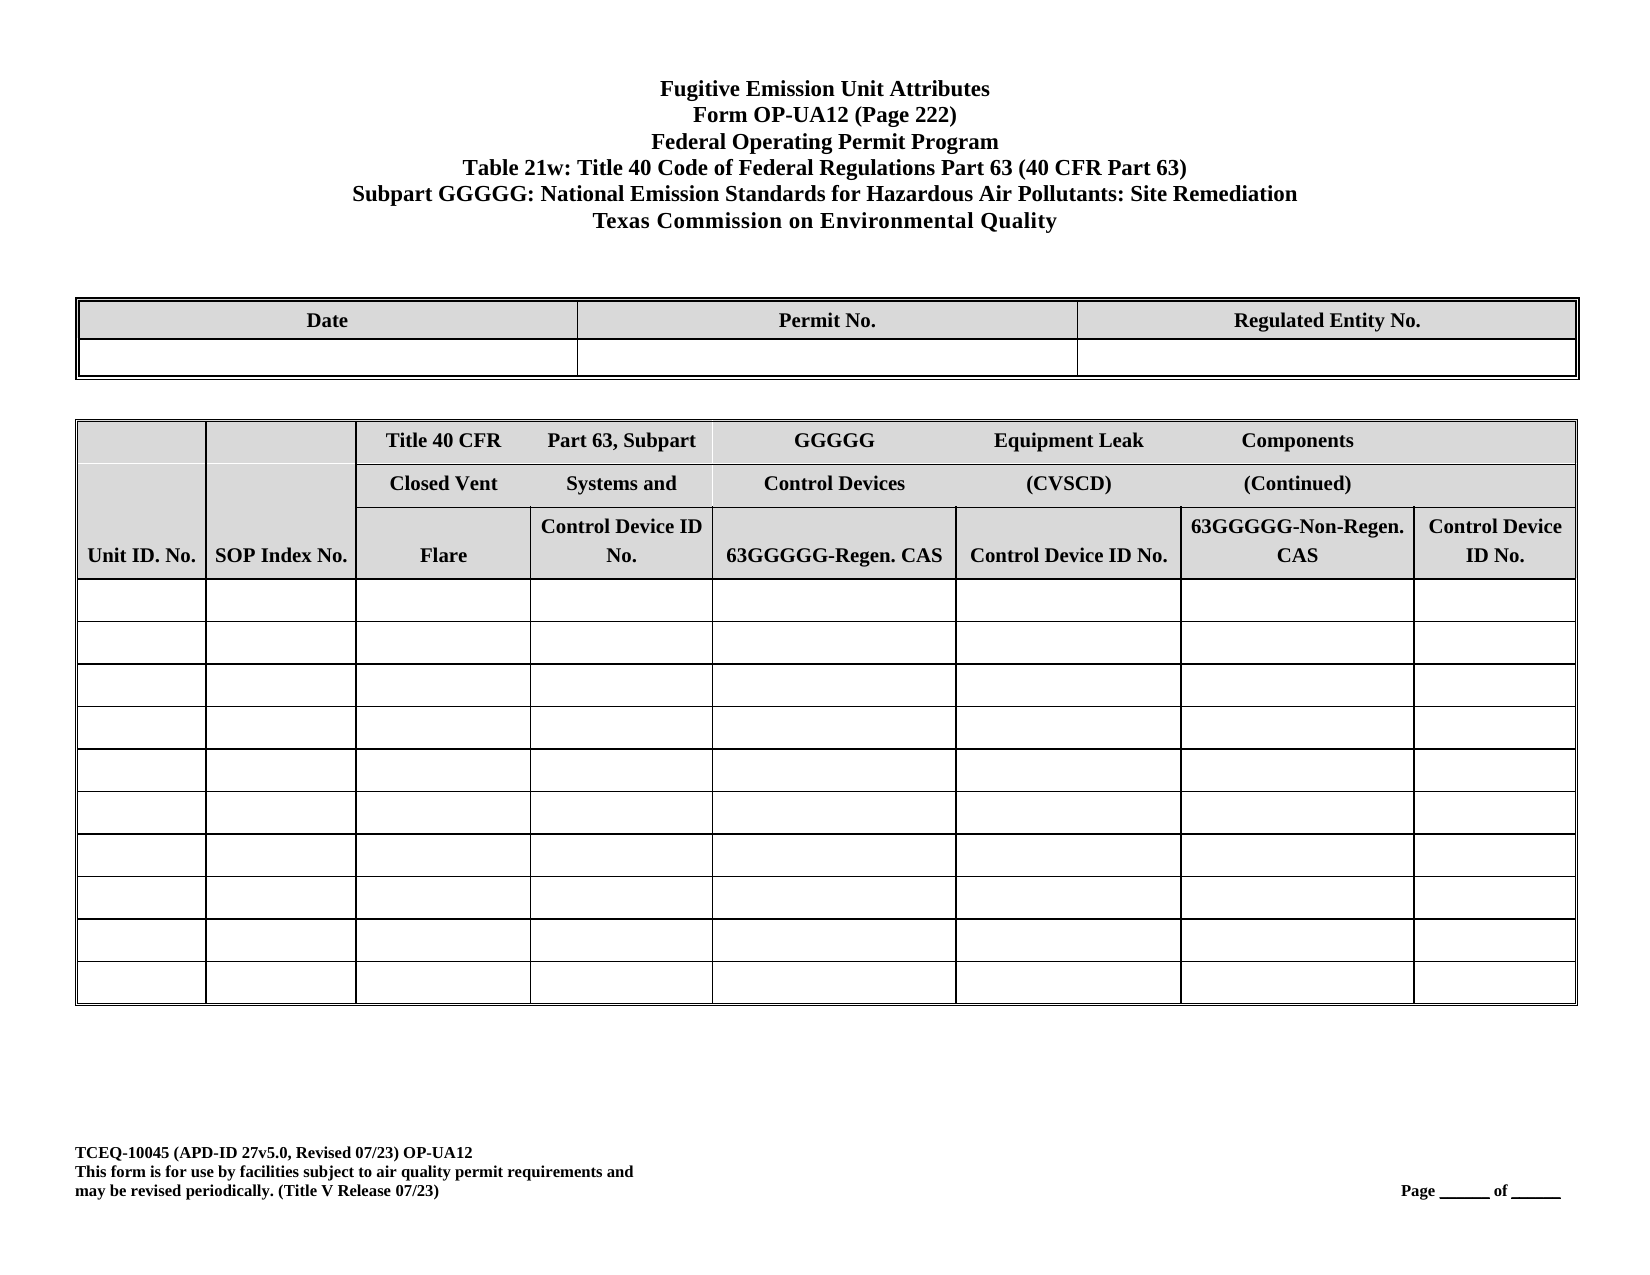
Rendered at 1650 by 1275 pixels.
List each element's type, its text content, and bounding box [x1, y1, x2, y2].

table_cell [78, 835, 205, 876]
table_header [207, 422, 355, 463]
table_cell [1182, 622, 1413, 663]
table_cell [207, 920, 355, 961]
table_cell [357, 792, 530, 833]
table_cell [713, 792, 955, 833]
text Federal Operating Permit Program [75, 128, 1575, 154]
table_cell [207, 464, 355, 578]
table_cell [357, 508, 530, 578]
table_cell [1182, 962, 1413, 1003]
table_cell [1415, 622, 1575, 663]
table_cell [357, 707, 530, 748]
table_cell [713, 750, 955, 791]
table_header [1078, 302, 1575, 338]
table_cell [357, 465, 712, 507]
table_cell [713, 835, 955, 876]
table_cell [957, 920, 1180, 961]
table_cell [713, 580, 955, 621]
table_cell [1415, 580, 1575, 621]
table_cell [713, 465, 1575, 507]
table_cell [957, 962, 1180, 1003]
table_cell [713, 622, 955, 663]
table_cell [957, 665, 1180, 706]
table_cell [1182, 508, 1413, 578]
text Form OP-UA12 (Page 222) [75, 101, 1575, 128]
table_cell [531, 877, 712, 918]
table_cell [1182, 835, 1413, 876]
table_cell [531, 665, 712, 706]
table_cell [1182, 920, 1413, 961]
text Fugitive Emission Unit Attributes [75, 75, 1575, 101]
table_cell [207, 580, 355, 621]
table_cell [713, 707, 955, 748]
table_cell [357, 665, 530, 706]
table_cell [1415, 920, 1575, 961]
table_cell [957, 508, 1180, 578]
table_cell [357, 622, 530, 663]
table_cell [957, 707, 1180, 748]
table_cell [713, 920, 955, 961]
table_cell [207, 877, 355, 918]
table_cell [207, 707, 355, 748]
text Texas Commission on Environmental Quality [75, 207, 1575, 233]
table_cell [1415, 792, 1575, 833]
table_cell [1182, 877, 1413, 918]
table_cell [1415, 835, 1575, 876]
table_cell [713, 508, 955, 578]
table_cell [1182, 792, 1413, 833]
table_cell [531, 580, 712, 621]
text Table 21w: Title 40 Code of Federal Regulations Part 63 (40 CFR Part 63) [75, 154, 1575, 180]
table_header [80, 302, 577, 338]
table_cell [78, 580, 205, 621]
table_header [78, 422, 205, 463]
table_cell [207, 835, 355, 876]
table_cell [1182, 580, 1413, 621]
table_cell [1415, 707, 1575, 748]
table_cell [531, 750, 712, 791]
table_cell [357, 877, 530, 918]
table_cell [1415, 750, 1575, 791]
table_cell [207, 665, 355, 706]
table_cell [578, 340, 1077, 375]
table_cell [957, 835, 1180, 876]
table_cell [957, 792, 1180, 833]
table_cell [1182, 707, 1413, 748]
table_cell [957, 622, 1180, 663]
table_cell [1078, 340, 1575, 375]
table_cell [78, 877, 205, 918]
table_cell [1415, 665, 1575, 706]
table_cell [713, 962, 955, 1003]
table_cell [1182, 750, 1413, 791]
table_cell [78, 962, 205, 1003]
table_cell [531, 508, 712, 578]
text Subpart GGGGG: National Emission Standards for Hazardous Air Pollutants: Site Remediation [75, 180, 1575, 207]
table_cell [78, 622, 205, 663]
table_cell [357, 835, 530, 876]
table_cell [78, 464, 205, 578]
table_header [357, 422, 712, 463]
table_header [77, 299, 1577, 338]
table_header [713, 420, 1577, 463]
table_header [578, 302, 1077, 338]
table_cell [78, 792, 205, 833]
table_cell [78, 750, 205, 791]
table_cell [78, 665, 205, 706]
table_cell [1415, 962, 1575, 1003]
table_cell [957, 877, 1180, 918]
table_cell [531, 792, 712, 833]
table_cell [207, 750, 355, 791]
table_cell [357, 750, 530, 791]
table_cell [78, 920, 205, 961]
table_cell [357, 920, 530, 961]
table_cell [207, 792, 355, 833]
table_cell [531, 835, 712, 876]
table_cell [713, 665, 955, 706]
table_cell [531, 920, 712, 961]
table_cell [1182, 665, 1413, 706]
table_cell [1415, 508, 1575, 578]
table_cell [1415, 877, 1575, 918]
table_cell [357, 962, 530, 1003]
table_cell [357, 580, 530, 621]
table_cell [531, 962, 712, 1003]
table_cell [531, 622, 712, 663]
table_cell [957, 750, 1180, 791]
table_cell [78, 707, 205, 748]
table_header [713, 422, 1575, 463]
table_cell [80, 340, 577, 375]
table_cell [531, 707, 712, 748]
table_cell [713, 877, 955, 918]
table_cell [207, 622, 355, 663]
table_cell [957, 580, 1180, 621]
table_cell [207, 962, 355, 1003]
